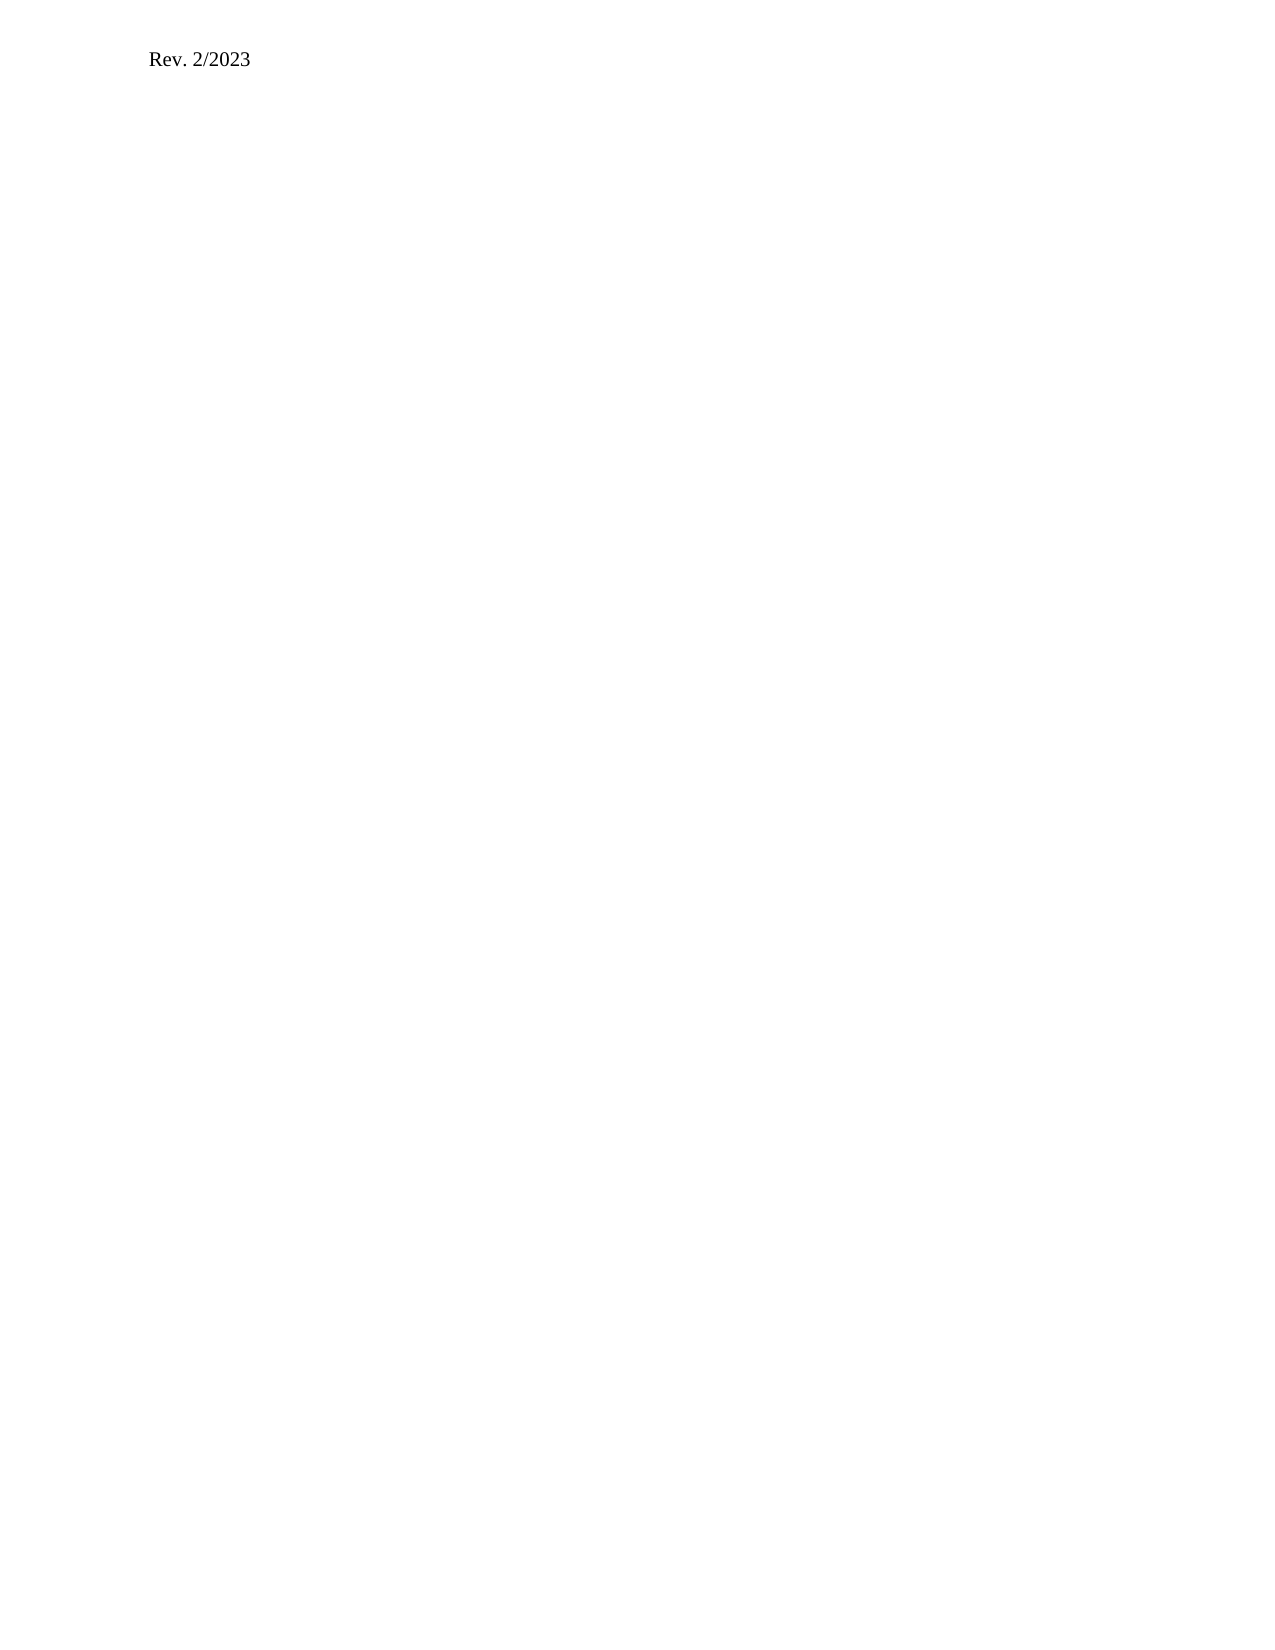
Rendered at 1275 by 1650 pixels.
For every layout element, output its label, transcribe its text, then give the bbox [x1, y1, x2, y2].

text Rev. 2/2023 [148, 47, 1126, 71]
